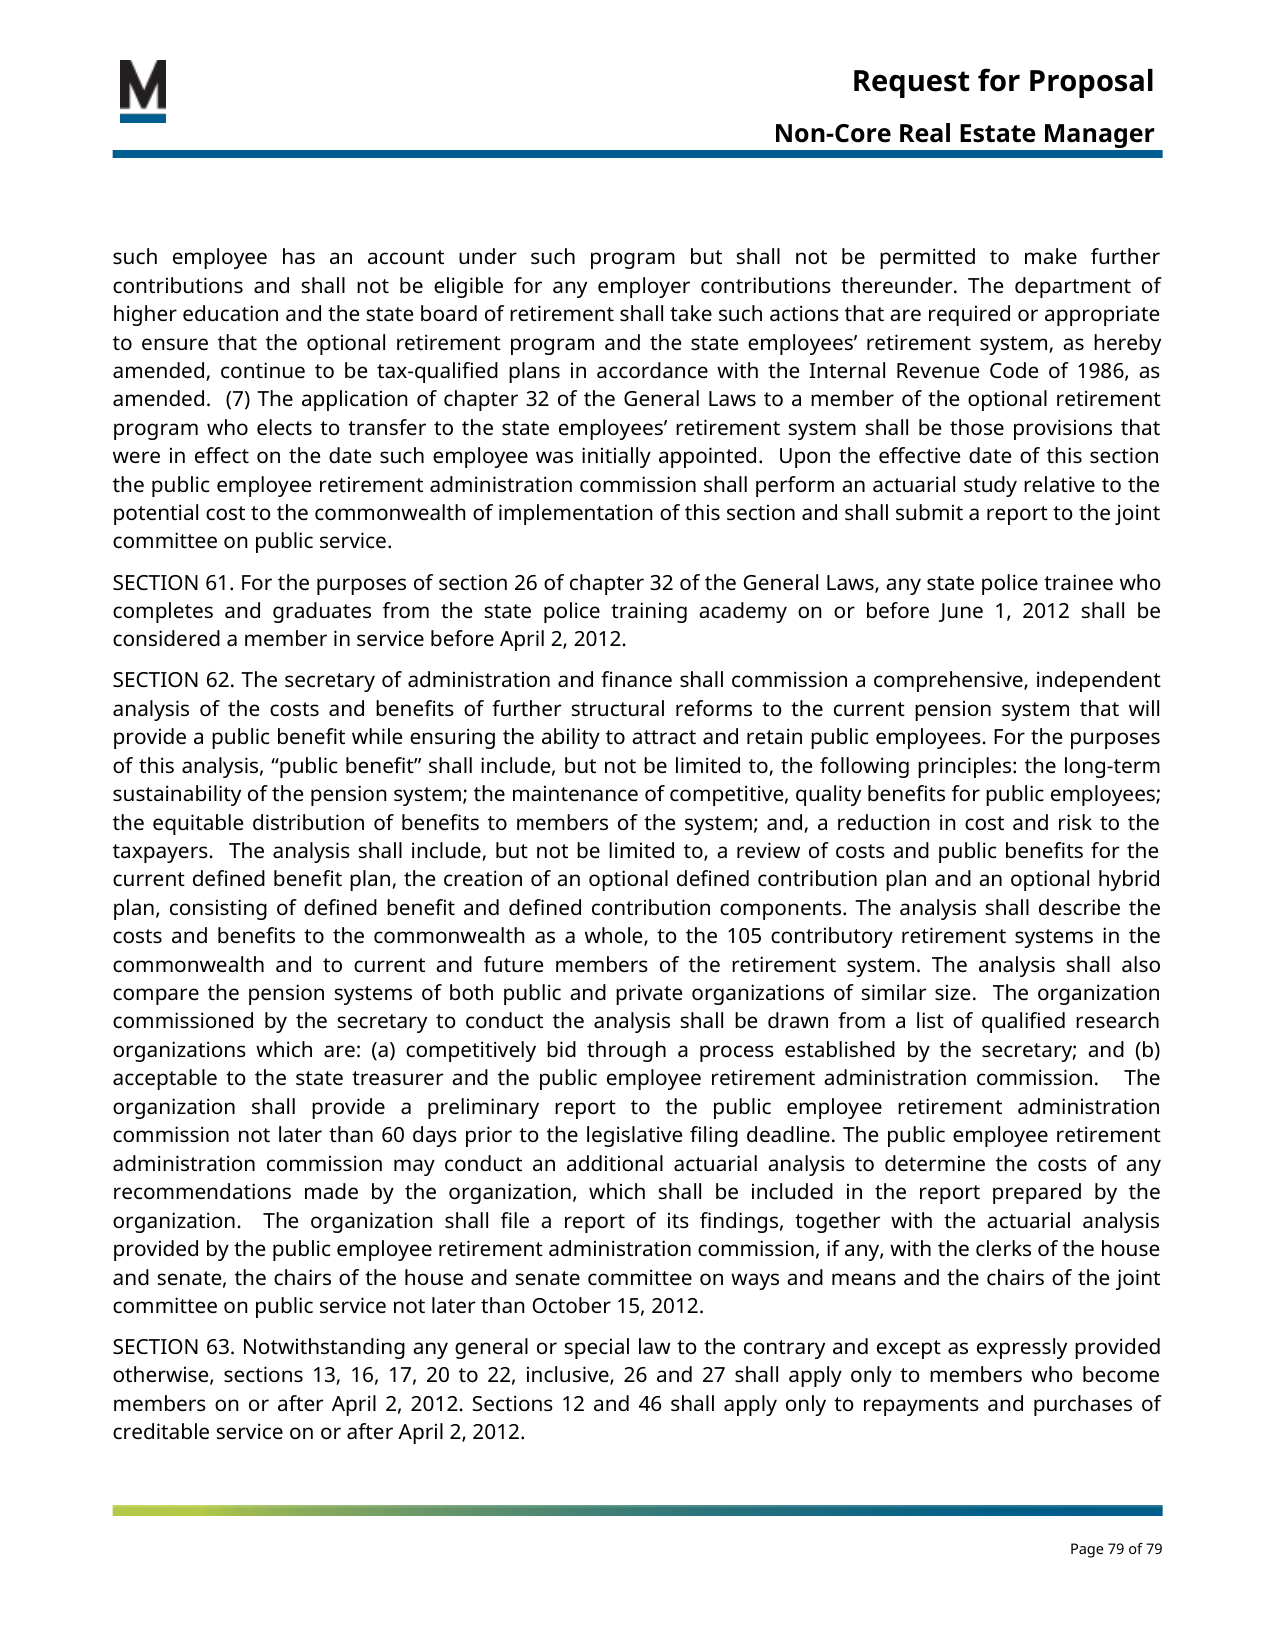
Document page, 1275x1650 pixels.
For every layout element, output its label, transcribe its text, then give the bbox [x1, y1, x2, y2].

text SECTION 61. For the purposes of section 26 of chapter 32 of the General Laws, any state police trainee who completes and graduates from the state police training academy on or before June 1, 2012 shall be considered a member in service before April 2, 2012. [112, 568, 1162, 653]
text SECTION 62. The secretary of administration and finance shall commission a comprehensive, independent analysis of the costs and benefits of further structural reforms to the current pension system that will provide a public benefit while ensuring the ability to attract and retain public employees. For the purposes of this analysis, “public benefit” shall include, but not be limited to, the following principles: the long-term sustainability of the pension system; the maintenance of competitive, quality benefits for public employees; the equitable distribution of benefits to members of the system; and, a reduction in cost and risk to the taxpayers. The analysis shall include, but not be limited to, a review of costs and public benefits for the current defined benefit plan, the creation of an optional defined contribution plan and an optional hybrid plan, consisting of defined benefit and defined contribution components. The analysis shall describe the costs and benefits to the commonwealth as a whole, to the 105 contributory retirement systems in the commonwealth and to current and future members of the retirement system. The analysis shall also compare the pension systems of both public and private organizations of similar size. The organization commissioned by the secretary to conduct the analysis shall be drawn from a list of qualified research organizations which are: (a) competitively bid through a process established by the secretary; and (b) acceptable to the state treasurer and the public employee retirement administration commission. The organization shall provide a preliminary report to the public employee retirement administration commission not later than 60 days prior to the legislative filing deadline. The public employee retirement administration commission may conduct an additional actuarial analysis to determine the costs of any recommendations made by the organization, which shall be included in the report prepared by the organization. The organization shall file a report of its findings, together with the actuarial analysis provided by the public employee retirement administration commission, if any, with the clerks of the house and senate, the chairs of the house and senate committee on ways and means and the chairs of the joint committee on public service not later than October 15, 2012. [112, 665, 1162, 1319]
picture [1062, 1512, 1094, 1516]
text SECTION 63. Notwithstanding any general or special law to the contrary and except as expressly provided otherwise, sections 13, 16, 17, 20 to 22, inclusive, 26 and 27 shall apply only to members who become members on or after April 2, 2012. Sections 12 and 46 shall apply only to repayments and purchases of creditable service on or after April 2, 2012. [112, 1332, 1162, 1446]
picture [112, 1505, 1163, 1516]
